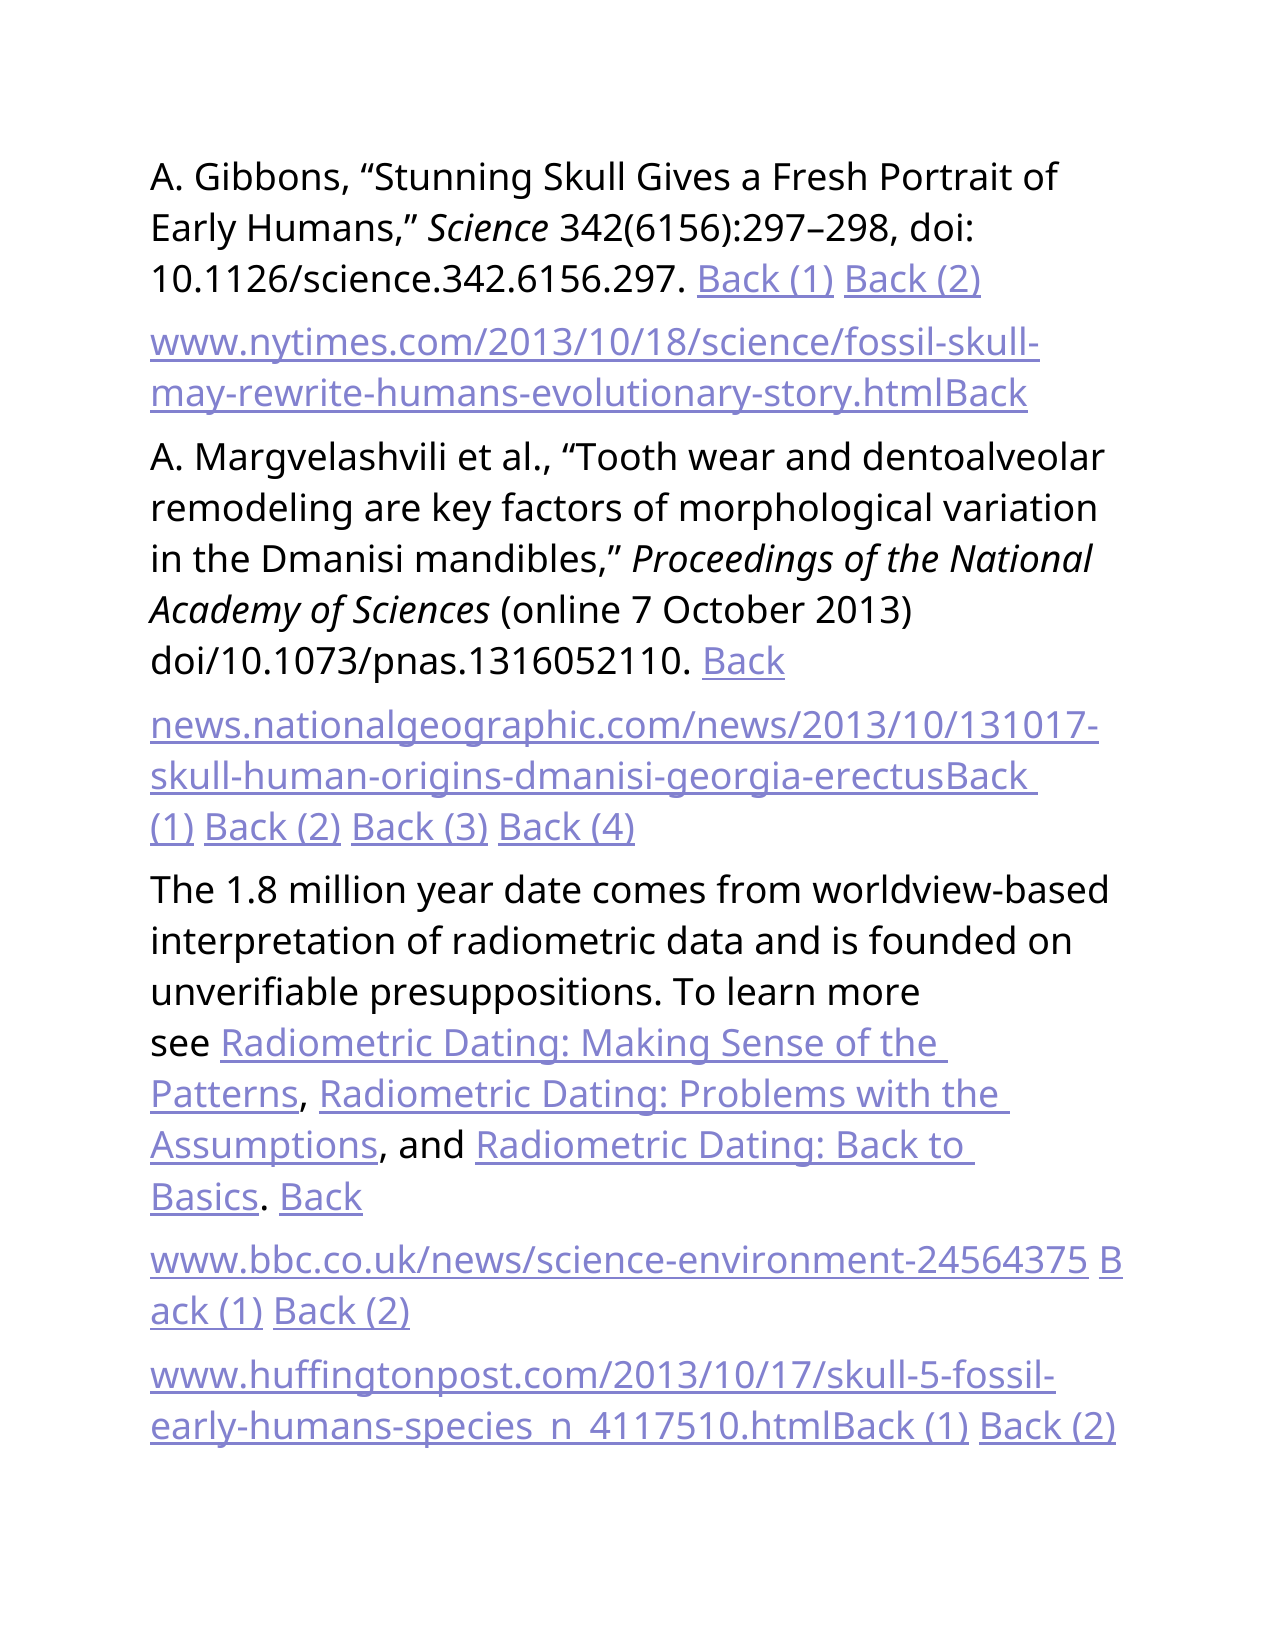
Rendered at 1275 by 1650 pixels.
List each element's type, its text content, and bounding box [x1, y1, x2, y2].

text www.bbc.co.uk/news/science-environment-24564375 Back (1) Back (2) [150, 1233, 1125, 1335]
text A. Margvelashvili et al., “Tooth wear and dentoalveolar remodeling are key factors of morphological variation in the Dmanisi mandibles,” Proceedings of the National Academy of Sciences (online 7 October 2013) doi/10.1073/pnas.1316052110. Back [150, 430, 1125, 685]
text The 1.8 million year date comes from worldview-based interpretation of radiometric data and is founded on unverifiable presuppositions. To learn more see Radiometric Dating: Making Sense of the Patterns, Radiometric Dating: Problems with the Assumptions, and Radiometric Dating: Back to Basics. Back [150, 863, 1125, 1221]
text news.nationalgeographic.com/news/2013/10/131017-skull-human-origins-dmanisi-georgia-erectusBack (1) Back (2) Back (3) Back (4) [150, 698, 1125, 851]
text www.huffingtonpost.com/2013/10/17/skull-5-fossil-early-humans-species_n_4117510.htmlBack (1) Back (2) [150, 1348, 1125, 1450]
text www.nytimes.com/2013/10/18/science/fossil-skull-may-rewrite-humans-evolutionary-story.htmlBack [150, 316, 1125, 418]
text A. Gibbons, “Stunning Skull Gives a Fresh Portrait of Early Humans,” Science 342(6156):297–298, doi: 10.1126/science.342.6156.297. Back (1) Back (2) [150, 150, 1125, 303]
